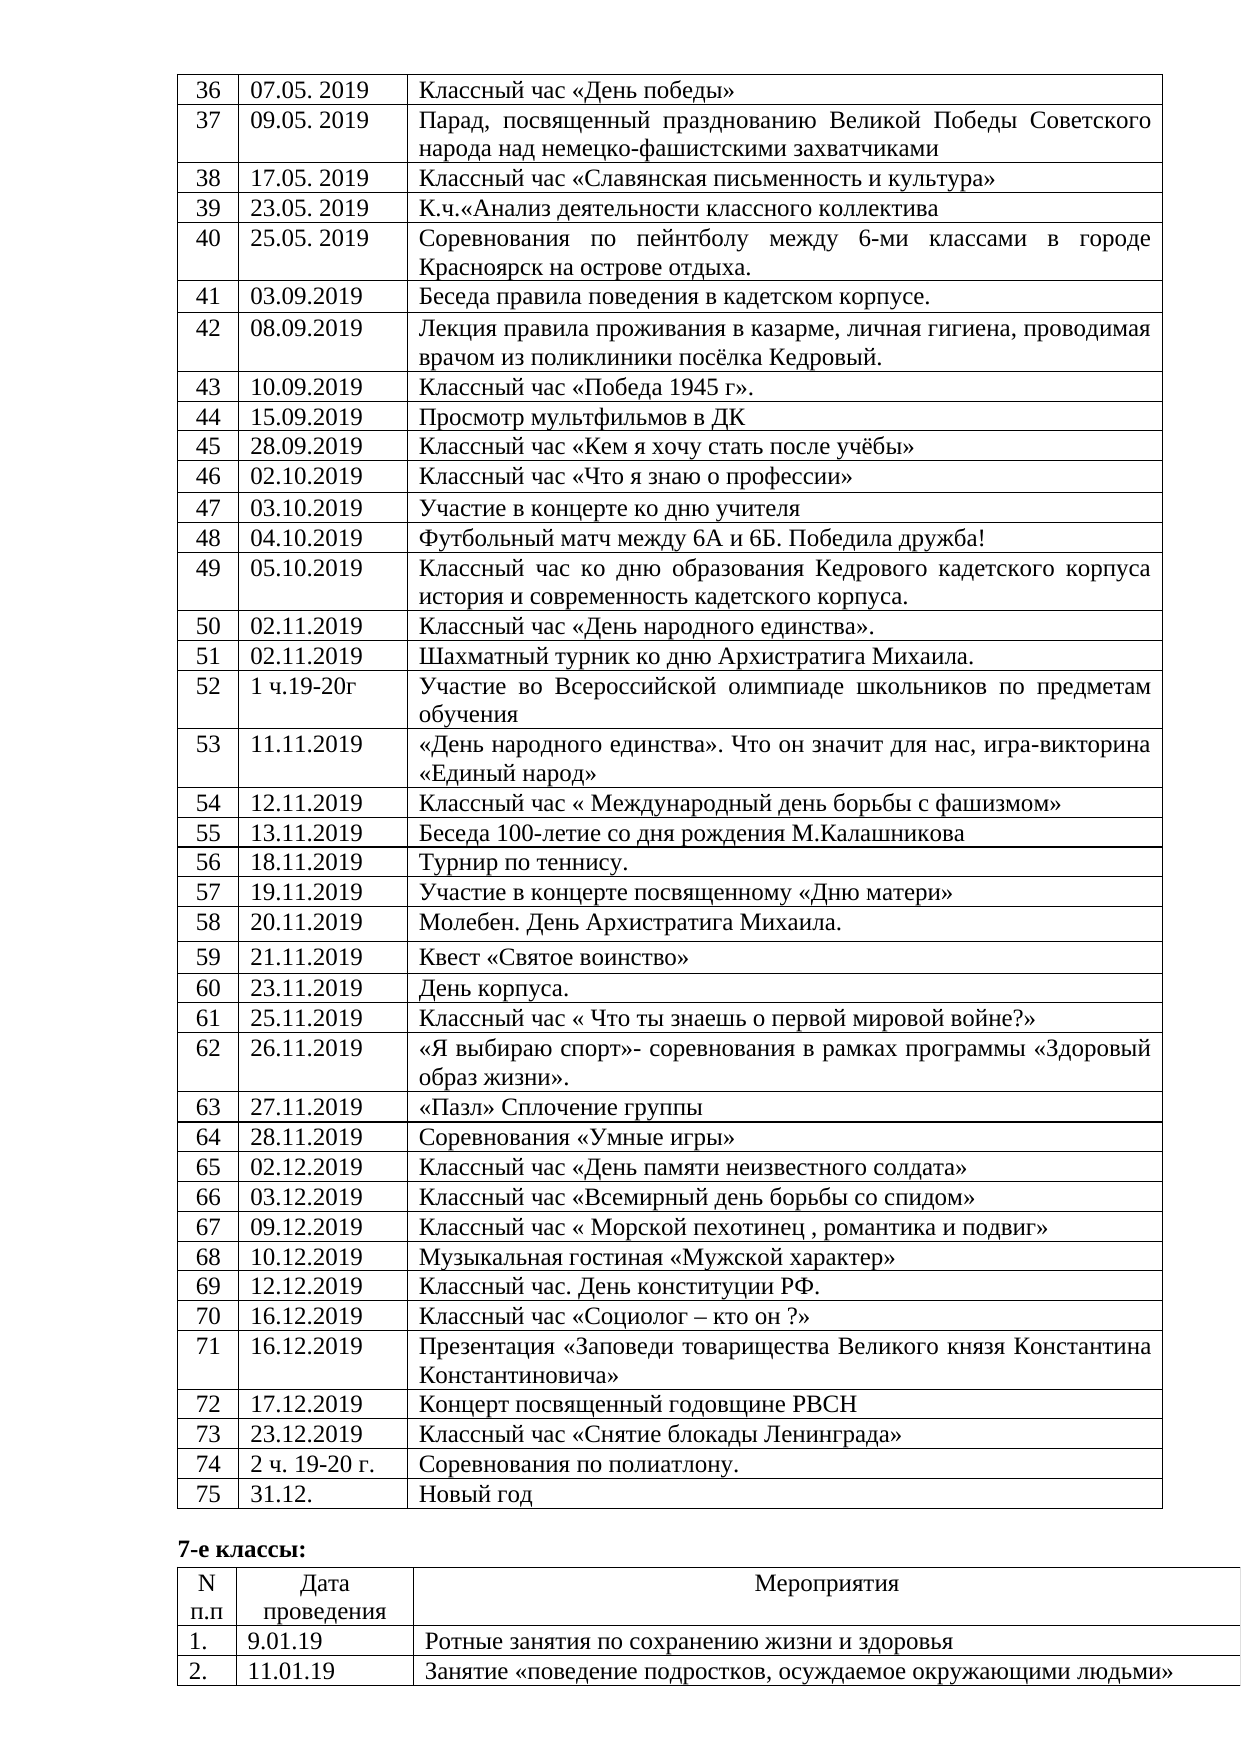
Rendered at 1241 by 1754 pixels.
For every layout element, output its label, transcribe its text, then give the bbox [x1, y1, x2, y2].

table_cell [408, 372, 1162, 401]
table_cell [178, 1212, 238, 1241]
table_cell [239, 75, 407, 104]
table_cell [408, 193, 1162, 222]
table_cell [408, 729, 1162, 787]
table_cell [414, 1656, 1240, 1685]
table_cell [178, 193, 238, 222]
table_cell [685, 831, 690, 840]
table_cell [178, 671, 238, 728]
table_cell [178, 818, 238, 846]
text 7-е классы: [177, 1534, 1152, 1562]
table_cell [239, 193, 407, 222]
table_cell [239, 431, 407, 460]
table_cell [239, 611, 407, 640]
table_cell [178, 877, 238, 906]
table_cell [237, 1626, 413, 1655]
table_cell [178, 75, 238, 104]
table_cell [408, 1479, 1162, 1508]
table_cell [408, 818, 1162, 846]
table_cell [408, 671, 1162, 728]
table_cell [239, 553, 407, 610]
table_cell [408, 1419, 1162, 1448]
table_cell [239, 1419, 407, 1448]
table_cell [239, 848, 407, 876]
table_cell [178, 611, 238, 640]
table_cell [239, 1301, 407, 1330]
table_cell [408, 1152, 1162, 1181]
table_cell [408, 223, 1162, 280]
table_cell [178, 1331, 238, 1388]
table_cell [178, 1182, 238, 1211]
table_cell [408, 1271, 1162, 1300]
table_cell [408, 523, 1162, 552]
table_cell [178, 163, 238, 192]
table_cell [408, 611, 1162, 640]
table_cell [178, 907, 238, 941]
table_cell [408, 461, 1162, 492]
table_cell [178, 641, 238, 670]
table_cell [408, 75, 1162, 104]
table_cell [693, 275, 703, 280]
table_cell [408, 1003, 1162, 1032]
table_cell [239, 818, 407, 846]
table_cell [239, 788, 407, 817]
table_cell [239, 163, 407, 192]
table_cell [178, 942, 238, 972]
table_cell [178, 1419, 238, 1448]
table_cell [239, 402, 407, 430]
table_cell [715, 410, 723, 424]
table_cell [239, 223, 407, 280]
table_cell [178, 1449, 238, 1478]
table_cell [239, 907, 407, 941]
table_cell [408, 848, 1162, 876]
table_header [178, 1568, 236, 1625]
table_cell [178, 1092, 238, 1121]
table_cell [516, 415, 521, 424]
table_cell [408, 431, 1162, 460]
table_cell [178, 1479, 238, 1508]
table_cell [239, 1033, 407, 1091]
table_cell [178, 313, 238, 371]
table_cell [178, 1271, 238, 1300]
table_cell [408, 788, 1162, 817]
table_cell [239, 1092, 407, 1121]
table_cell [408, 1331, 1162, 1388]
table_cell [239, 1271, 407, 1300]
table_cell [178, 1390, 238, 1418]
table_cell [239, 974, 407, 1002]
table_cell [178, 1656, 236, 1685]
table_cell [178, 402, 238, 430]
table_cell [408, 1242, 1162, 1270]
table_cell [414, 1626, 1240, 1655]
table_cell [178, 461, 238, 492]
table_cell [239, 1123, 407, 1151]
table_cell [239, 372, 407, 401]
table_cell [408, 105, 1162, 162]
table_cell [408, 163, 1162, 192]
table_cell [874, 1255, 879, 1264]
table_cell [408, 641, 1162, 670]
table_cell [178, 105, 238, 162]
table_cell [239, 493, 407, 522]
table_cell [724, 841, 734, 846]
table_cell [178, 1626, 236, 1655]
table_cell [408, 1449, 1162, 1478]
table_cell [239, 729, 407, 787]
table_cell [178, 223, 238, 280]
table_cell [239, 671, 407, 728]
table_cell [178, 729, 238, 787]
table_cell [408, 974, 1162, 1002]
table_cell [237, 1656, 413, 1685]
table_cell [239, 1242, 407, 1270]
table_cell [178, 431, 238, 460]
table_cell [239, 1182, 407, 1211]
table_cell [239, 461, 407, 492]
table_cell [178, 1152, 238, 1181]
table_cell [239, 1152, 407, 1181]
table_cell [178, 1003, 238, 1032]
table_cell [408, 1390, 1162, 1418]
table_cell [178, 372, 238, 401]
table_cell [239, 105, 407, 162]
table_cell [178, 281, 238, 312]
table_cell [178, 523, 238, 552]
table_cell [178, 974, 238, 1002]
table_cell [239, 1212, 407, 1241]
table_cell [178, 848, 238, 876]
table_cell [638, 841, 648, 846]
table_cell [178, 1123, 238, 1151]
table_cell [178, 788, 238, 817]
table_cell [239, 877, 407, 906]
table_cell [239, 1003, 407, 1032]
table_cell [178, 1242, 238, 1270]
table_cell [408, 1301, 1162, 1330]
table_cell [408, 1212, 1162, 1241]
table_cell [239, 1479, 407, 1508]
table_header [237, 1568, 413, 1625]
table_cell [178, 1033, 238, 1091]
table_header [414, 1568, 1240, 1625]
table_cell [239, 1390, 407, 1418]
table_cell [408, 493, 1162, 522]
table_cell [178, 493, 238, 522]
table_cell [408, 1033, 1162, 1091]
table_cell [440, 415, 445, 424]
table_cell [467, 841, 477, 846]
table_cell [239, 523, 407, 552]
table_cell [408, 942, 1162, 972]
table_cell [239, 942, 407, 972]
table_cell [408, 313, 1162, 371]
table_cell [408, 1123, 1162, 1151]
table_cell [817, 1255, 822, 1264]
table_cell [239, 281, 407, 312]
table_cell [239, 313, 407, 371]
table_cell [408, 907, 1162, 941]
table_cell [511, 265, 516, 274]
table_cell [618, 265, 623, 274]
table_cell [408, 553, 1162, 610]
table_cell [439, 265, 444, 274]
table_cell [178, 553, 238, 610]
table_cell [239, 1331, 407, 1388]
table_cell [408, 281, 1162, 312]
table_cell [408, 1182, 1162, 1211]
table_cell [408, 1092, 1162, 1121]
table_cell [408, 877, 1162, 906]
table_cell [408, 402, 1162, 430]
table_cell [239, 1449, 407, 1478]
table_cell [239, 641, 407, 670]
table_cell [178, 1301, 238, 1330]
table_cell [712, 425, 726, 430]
